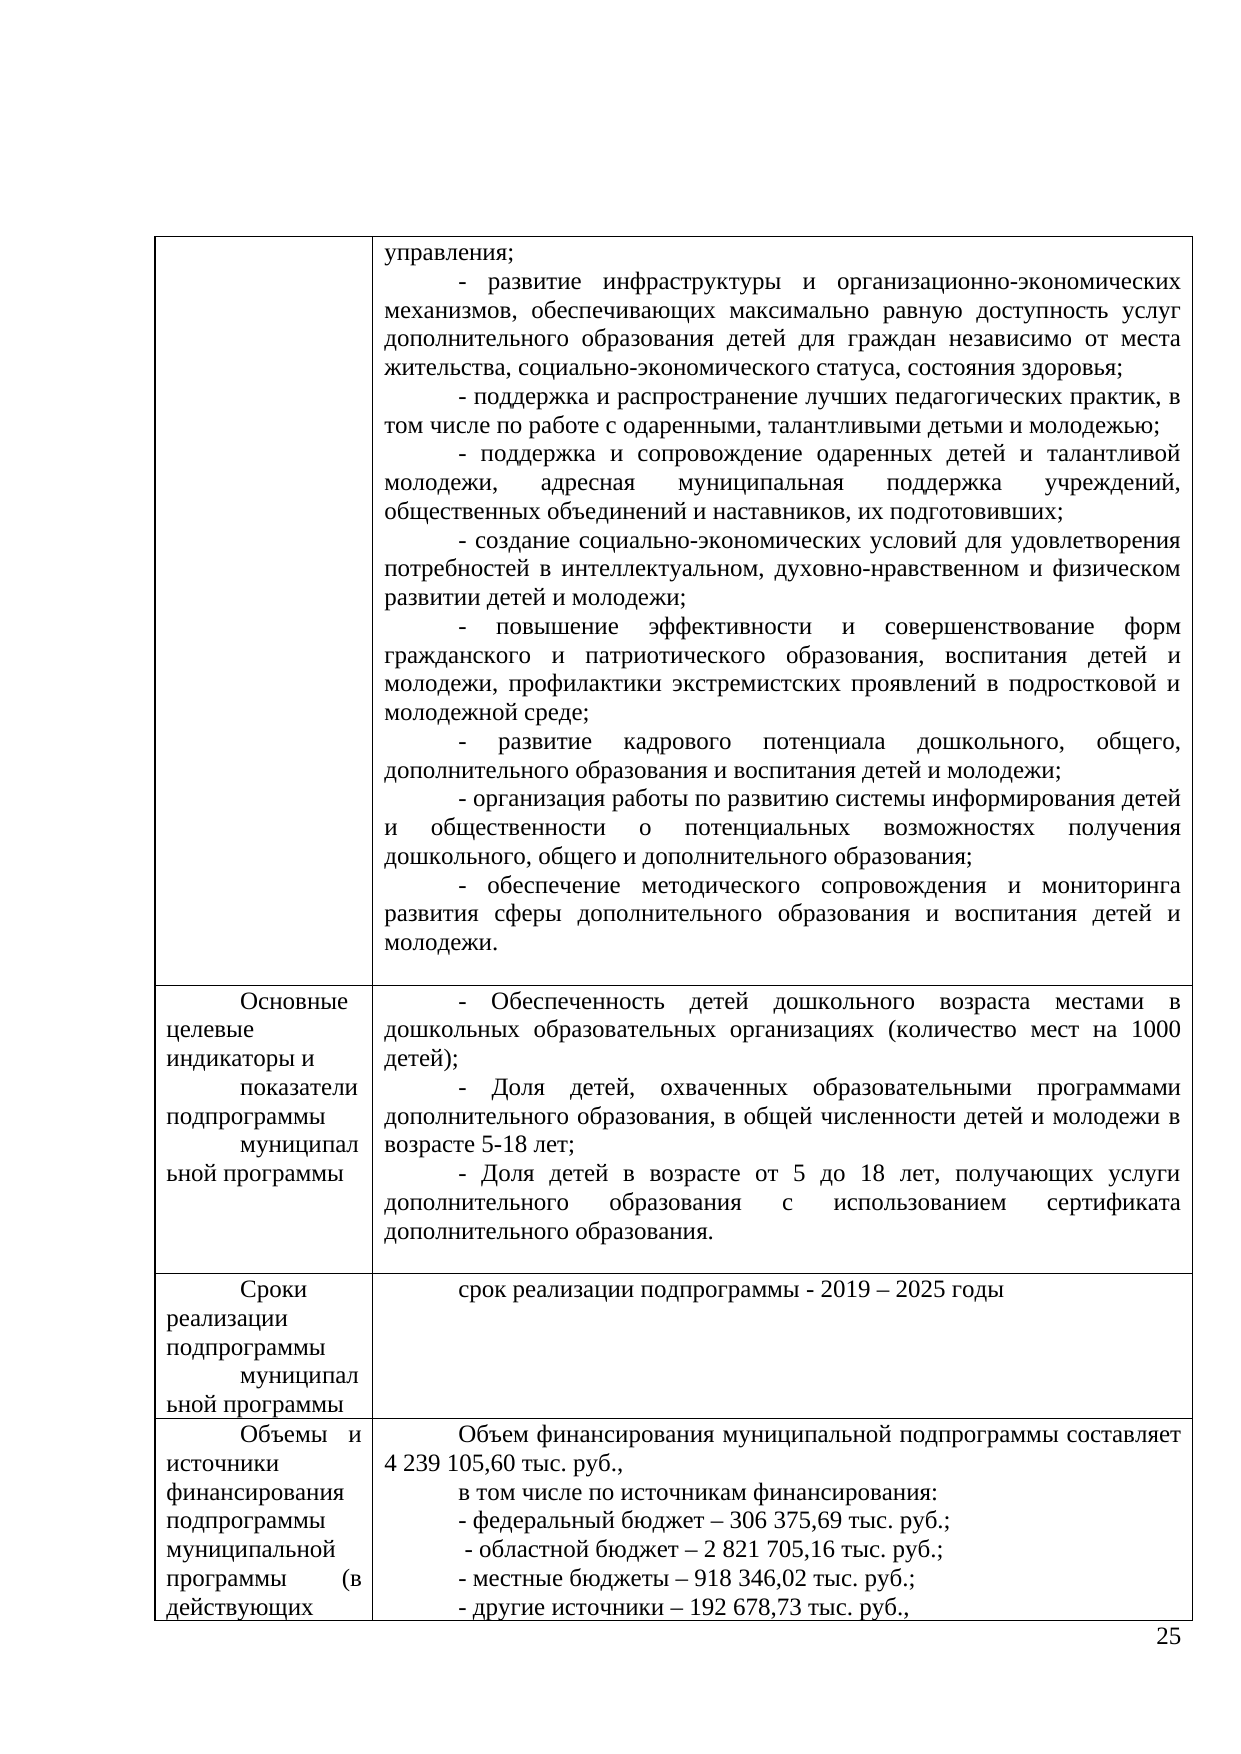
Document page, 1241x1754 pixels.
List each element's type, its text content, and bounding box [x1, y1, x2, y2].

table_cell срок реализации подпрограммы - 2019 – 2025 годы [373, 1274, 1192, 1418]
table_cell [373, 1419, 1192, 1620]
table_cell Основные целевые индикаторы и показатели подпрограммы муниципальной программы [156, 986, 372, 1273]
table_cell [373, 237, 1192, 985]
table_cell - Обеспеченность детей дошкольного возраста местами в дошкольных образовательных организациях (количество мест на 1000 детей); - Доля детей, охваченных образовательными программами дополнительного образования, в общей численности детей и молодежи в возрасте 5-18 лет; - Доля детей в возрасте от 5 до 18 лет, получающих услуги дополнительного образования с использованием сертификата дополнительного образования. [373, 986, 1192, 1273]
table_cell Сроки реализации подпрограммы муниципальной программы [156, 1274, 372, 1418]
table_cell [156, 1419, 372, 1620]
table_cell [156, 237, 372, 985]
